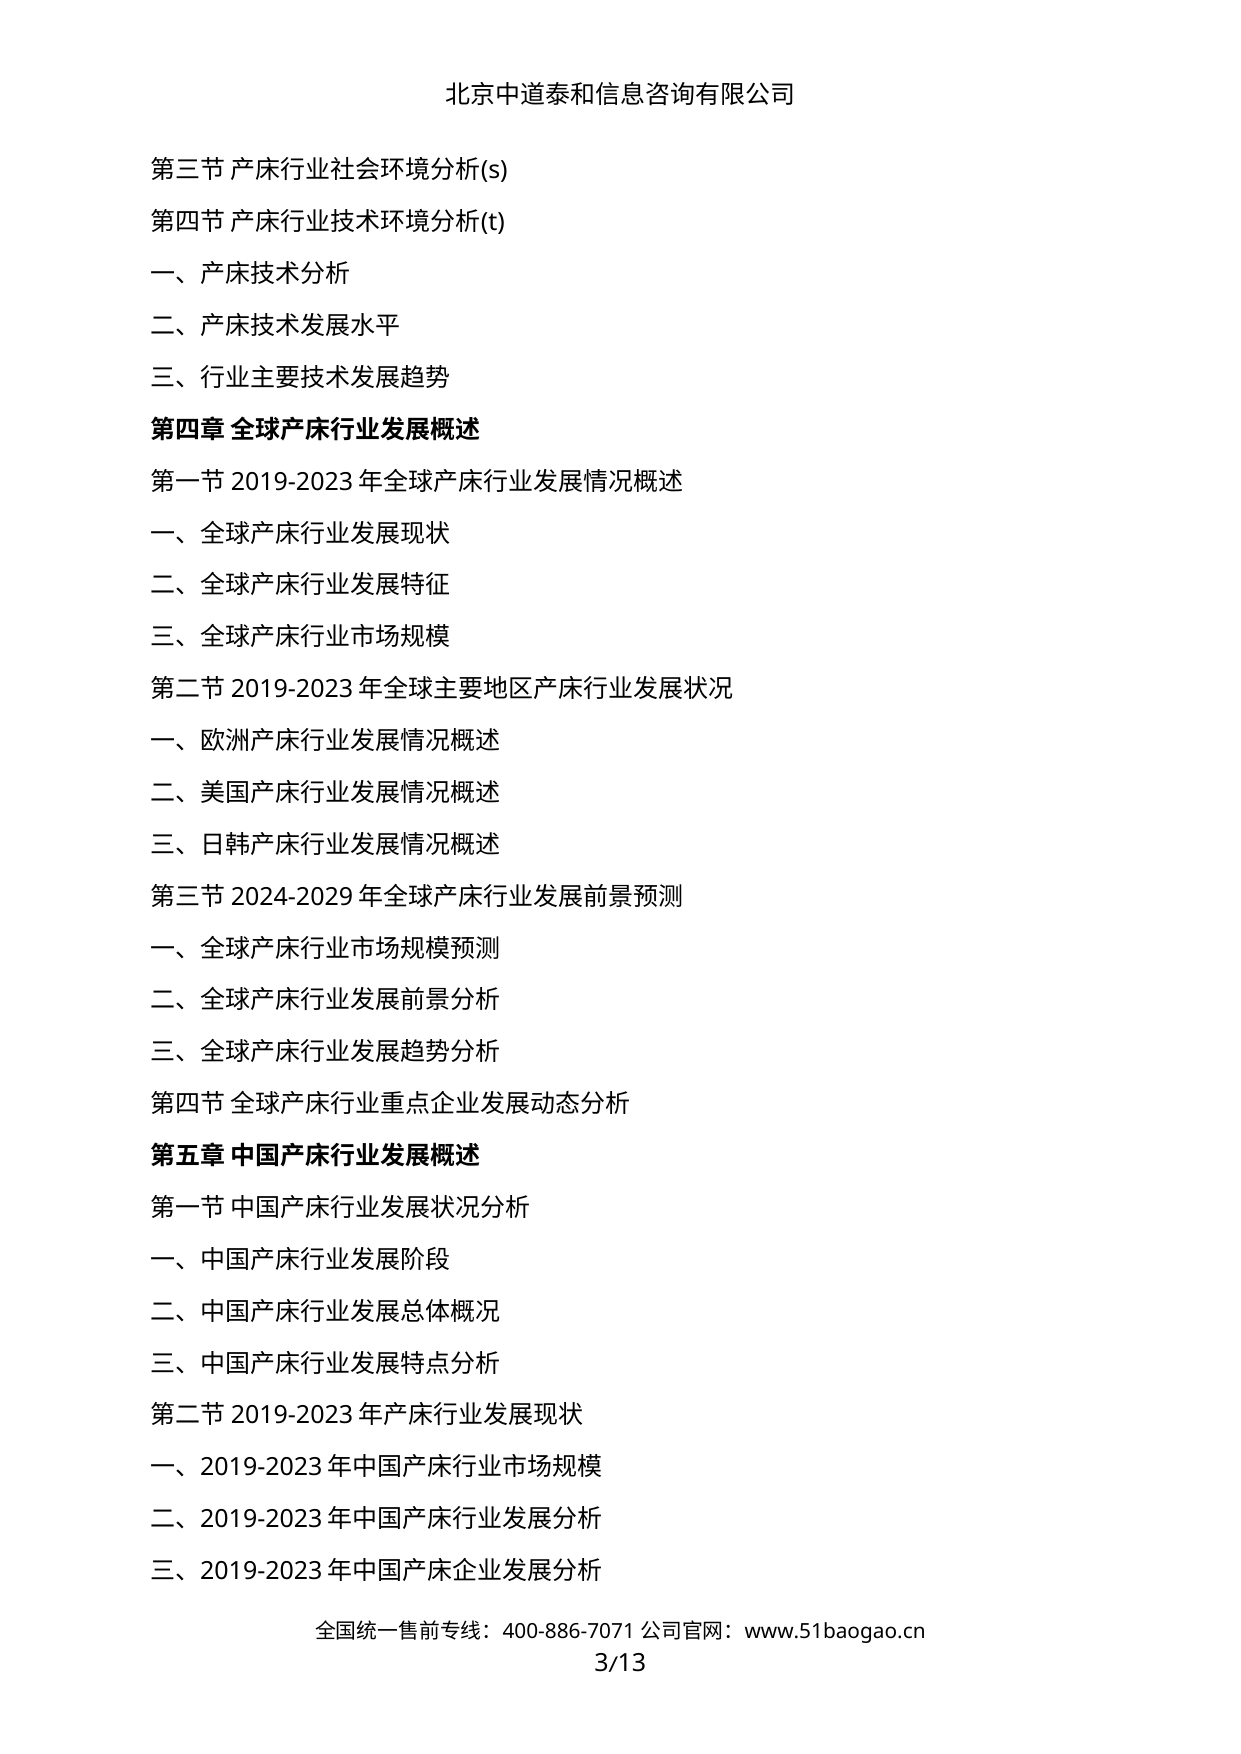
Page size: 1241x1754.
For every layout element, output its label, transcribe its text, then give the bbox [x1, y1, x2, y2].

text 三、日韩产床行业发展情况概述 [150, 824, 1090, 861]
text 三、全球产床行业市场规模 [150, 617, 1090, 653]
text 第四节 产床行业技术环境分析(t) [150, 202, 1090, 238]
text 一、中国产床行业发展阶段 [150, 1239, 1090, 1276]
text 第二节 2019-2023年产床行业发展现状 [150, 1395, 1090, 1431]
text 第三节 产床行业社会环境分析(s) [150, 150, 1090, 186]
text 第一节 2019-2023年全球产床行业发展情况概述 [150, 461, 1090, 497]
text 三、全球产床行业发展趋势分析 [150, 1032, 1090, 1068]
text 第二节 2019-2023年全球主要地区产床行业发展状况 [150, 669, 1090, 705]
text 二、全球产床行业发展特征 [150, 565, 1090, 601]
text 一、产床技术分析 [150, 254, 1090, 290]
text 二、2019-2023年中国产床行业发展分析 [150, 1499, 1090, 1535]
text 三、中国产床行业发展特点分析 [150, 1343, 1090, 1379]
text 一、2019-2023年中国产床行业市场规模 [150, 1447, 1090, 1483]
text 第五章 中国产床行业发展概述 [150, 1136, 1090, 1172]
text 二、中国产床行业发展总体概况 [150, 1291, 1090, 1327]
text 第三节 2024-2029年全球产床行业发展前景预测 [150, 876, 1090, 912]
text 二、美国产床行业发展情况概述 [150, 772, 1090, 809]
text 三、行业主要技术发展趋势 [150, 357, 1090, 394]
text 一、全球产床行业发展现状 [150, 513, 1090, 549]
text 一、欧洲产床行业发展情况概述 [150, 721, 1090, 757]
text 第四节 全球产床行业重点企业发展动态分析 [150, 1084, 1090, 1120]
text 一、全球产床行业市场规模预测 [150, 928, 1090, 964]
text 三、2019-2023年中国产床企业发展分析 [150, 1551, 1090, 1587]
text 二、全球产床行业发展前景分析 [150, 980, 1090, 1016]
text 二、产床技术发展水平 [150, 306, 1090, 342]
text 第一节 中国产床行业发展状况分析 [150, 1187, 1090, 1224]
text 第四章 全球产床行业发展概述 [150, 409, 1090, 446]
